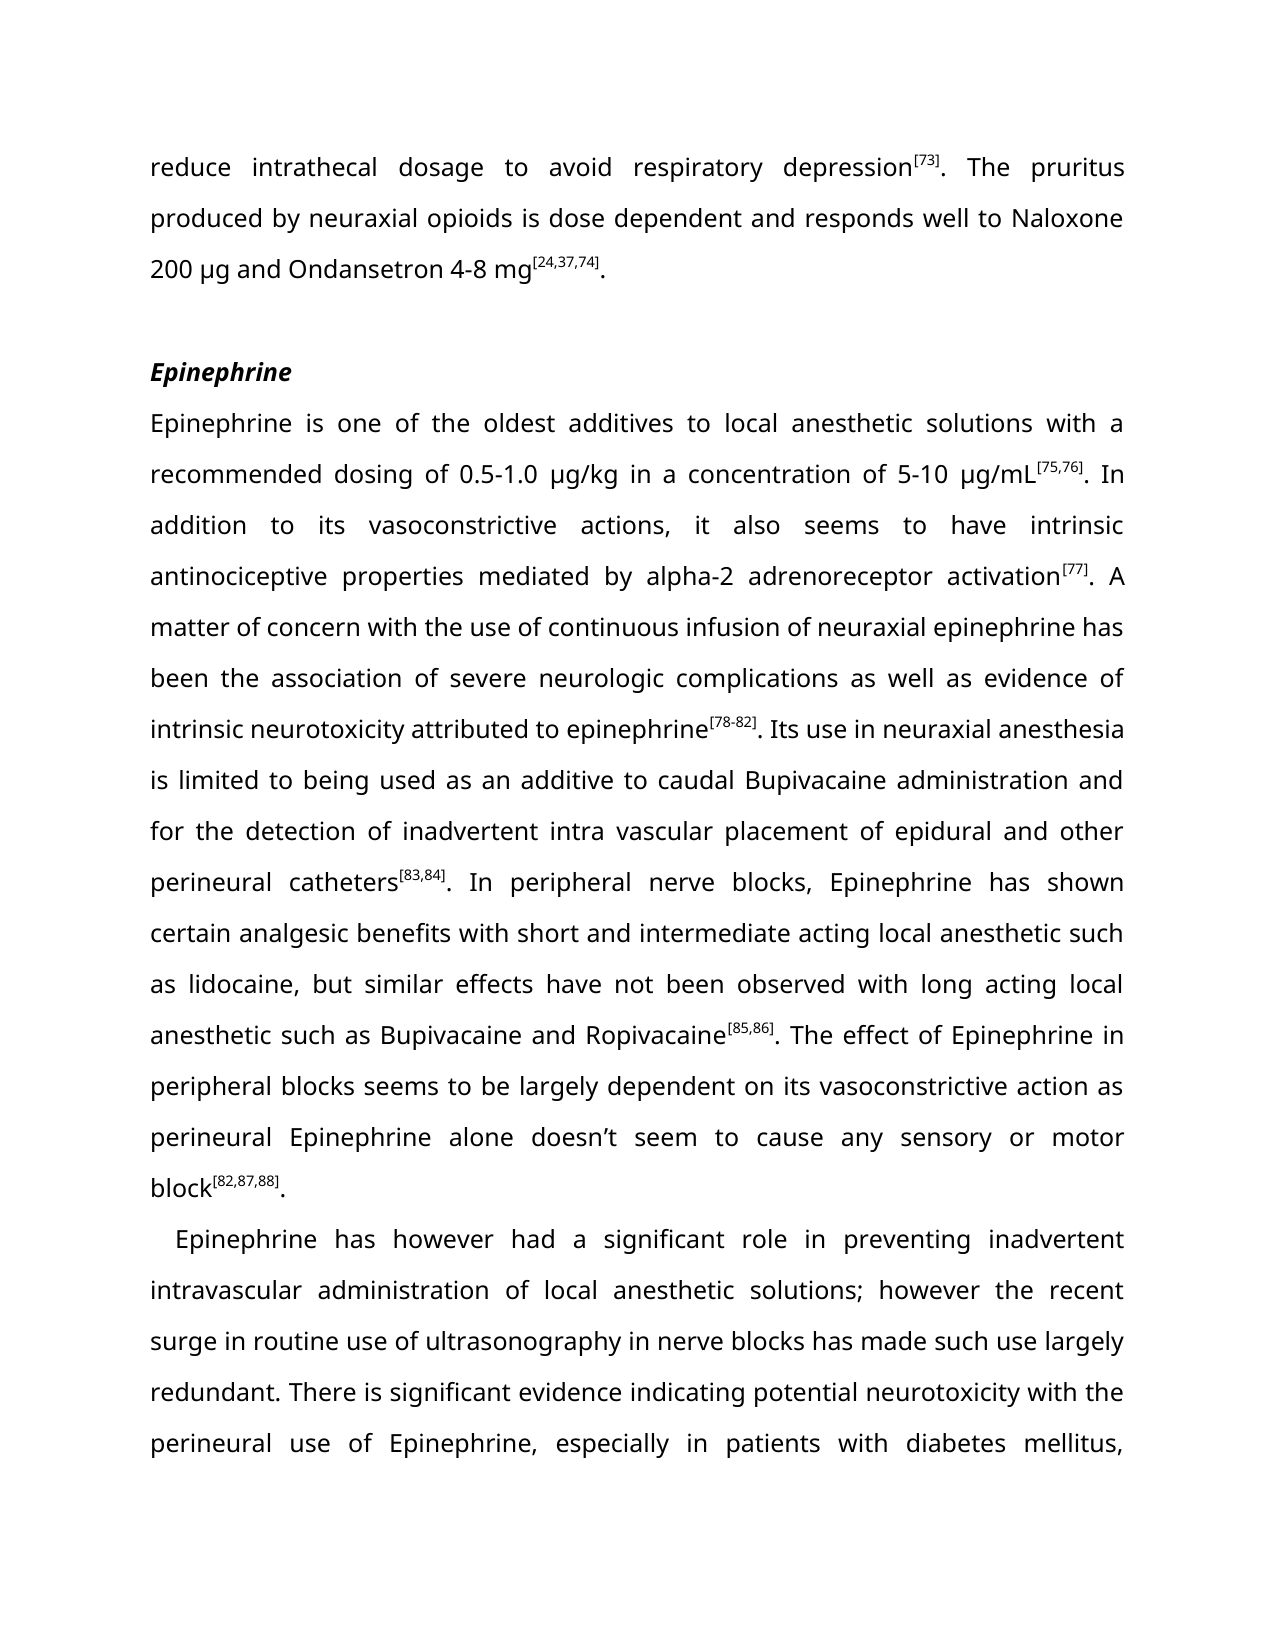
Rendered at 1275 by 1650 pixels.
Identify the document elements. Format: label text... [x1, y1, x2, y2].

text Epinephrine [150, 354, 1125, 388]
text Epinephrine is one of the oldest additives to local anesthetic solutions with a recommended dosing of 0.5-1.0 µg/kg in a concentration of 5-10 µg/mL[75,76]. In addition to its vasoconstrictive actions, it also seems to have intrinsic antinociceptive properties mediated by alpha-2 adrenoreceptor activation[77]. A matter of concern with the use of continuous infusion of neuraxial epinephrine has been the association of severe neurologic complications as well as evidence of intrinsic neurotoxicity attributed to epinephrine[78-82]. Its use in neuraxial anesthesia is limited to being used as an additive to caudal Bupivacaine administration and for the detection of inadvertent intra vascular placement of epidural and other perineural catheters[83,84]. In peripheral nerve blocks, Epinephrine has shown certain analgesic benefits with short and intermediate acting local anesthetic such as lidocaine, but similar effects have not been observed with long acting local anesthetic such as Bupivacaine and Ropivacaine[85,86]. The effect of Epinephrine in peripheral blocks seems to be largely dependent on its vasoconstrictive action as perineural Epinephrine alone doesn’t seem to cause any sensory or motor block[82,87,88]. [150, 405, 1125, 1205]
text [150, 150, 1125, 286]
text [150, 1222, 1125, 1460]
